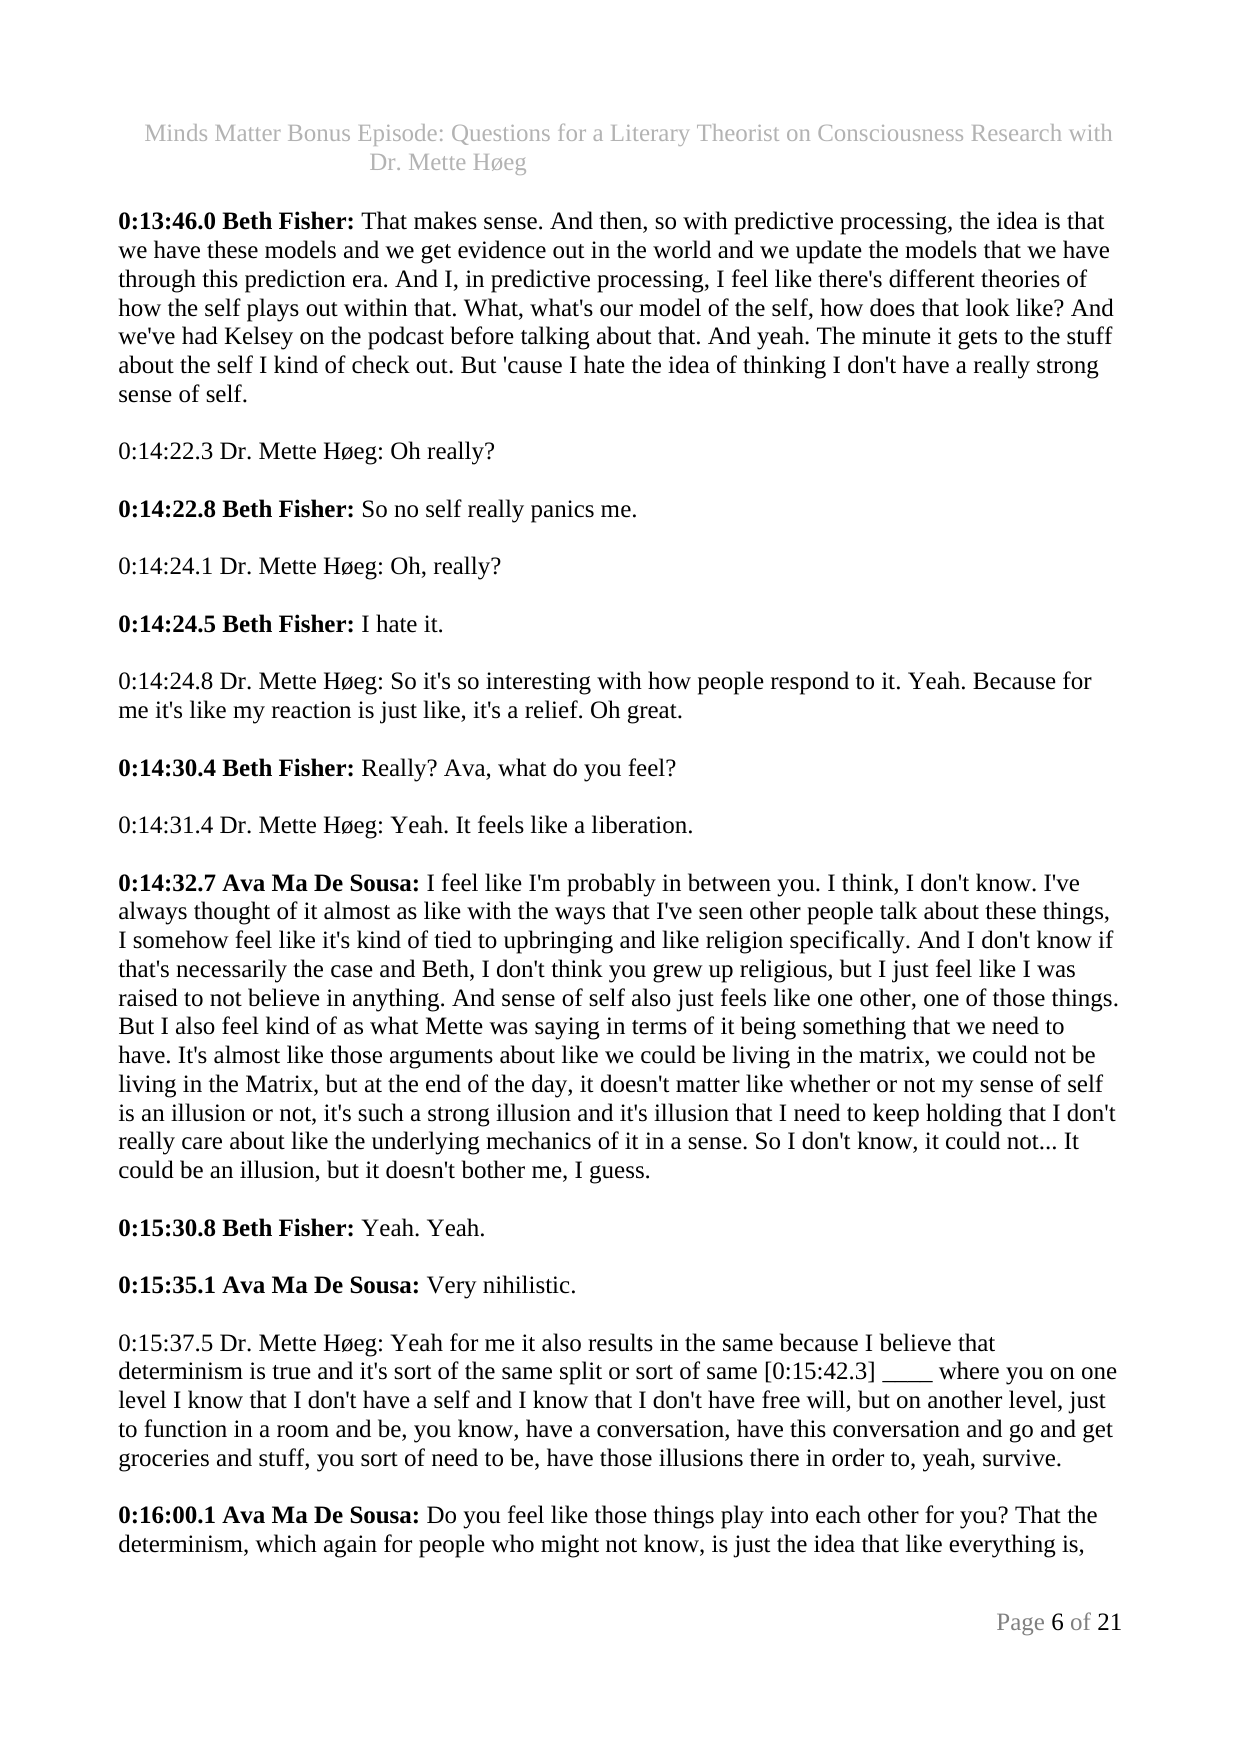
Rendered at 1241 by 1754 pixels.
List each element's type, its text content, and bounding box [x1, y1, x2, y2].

text 0:14:30.4 Beth Fisher: Really? Ava, what do you feel? [118, 753, 1122, 781]
text 0:14:24.1 Dr. Mette Høeg: Oh, really? [118, 551, 1122, 580]
text 0:14:24.5 Beth Fisher: I hate it. [118, 609, 1122, 638]
text 0:15:37.5 Dr. Mette Høeg: Yeah for me it also results in the same because I believe that determinism is true and it's sort of the same split or sort of same [0:15:42.3] ____ where you on one level I know that I don't have a self and I know that I don't have free will, but on another level, just to function in a room and be, you know, have a conversation, have this conversation and go and get groceries and stuff, you sort of need to be, have those illusions there in order to, yeah, survive. [118, 1328, 1122, 1471]
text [118, 1500, 1122, 1558]
text 0:14:22.8 Beth Fisher: So no self really panics me. [118, 494, 1122, 523]
text 0:15:30.8 Beth Fisher: Yeah. Yeah. [118, 1213, 1122, 1241]
text 0:14:32.7 Ava Ma De Sousa: I feel like I'm probably in between you. I think, I don't know. I've always thought of it almost as like with the ways that I've seen other people talk about these things, I somehow feel like it's kind of tied to upbringing and like religion specifically. And I don't know if that's necessarily the case and Beth, I don't think you grew up religious, but I just feel like I was raised to not believe in anything. And sense of self also just feels like one other, one of those things. But I also feel kind of as what Mette was saying in terms of it being something that we need to have. It's almost like those arguments about like we could be living in the matrix, we could not be living in the Matrix, but at the end of the day, it doesn't matter like whether or not my sense of self is an illusion or not, it's such a strong illusion and it's illusion that I need to keep holding that I don't really care about like the underlying mechanics of it in a sense. So I don't know, it could not... It could be an illusion, but it doesn't bother me, I guess. [118, 868, 1122, 1184]
text 0:13:46.0 Beth Fisher: That makes sense. And then, so with predictive processing, the idea is that we have these models and we get evidence out in the world and we update the models that we have through this prediction era. And I, in predictive processing, I feel like there's different theories of how the self plays out within that. What, what's our model of the self, how does that look like? And we've had Kelsey on the podcast before talking about that. And yeah. The minute it gets to the stuff about the self I kind of check out. But 'cause I hate the idea of thinking I don't have a really strong sense of self. [118, 206, 1122, 408]
text 0:14:24.8 Dr. Mette Høeg: So it's so interesting with how people respond to it. Yeah. Because for me it's like my reaction is just like, it's a relief. Oh great. [118, 666, 1122, 724]
text 0:14:31.4 Dr. Mette Høeg: Yeah. It feels like a liberation. [118, 810, 1122, 839]
text 0:14:22.3 Dr. Mette Høeg: Oh really? [118, 436, 1122, 465]
text 0:15:35.1 Ava Ma De Sousa: Very nihilistic. [118, 1270, 1122, 1299]
